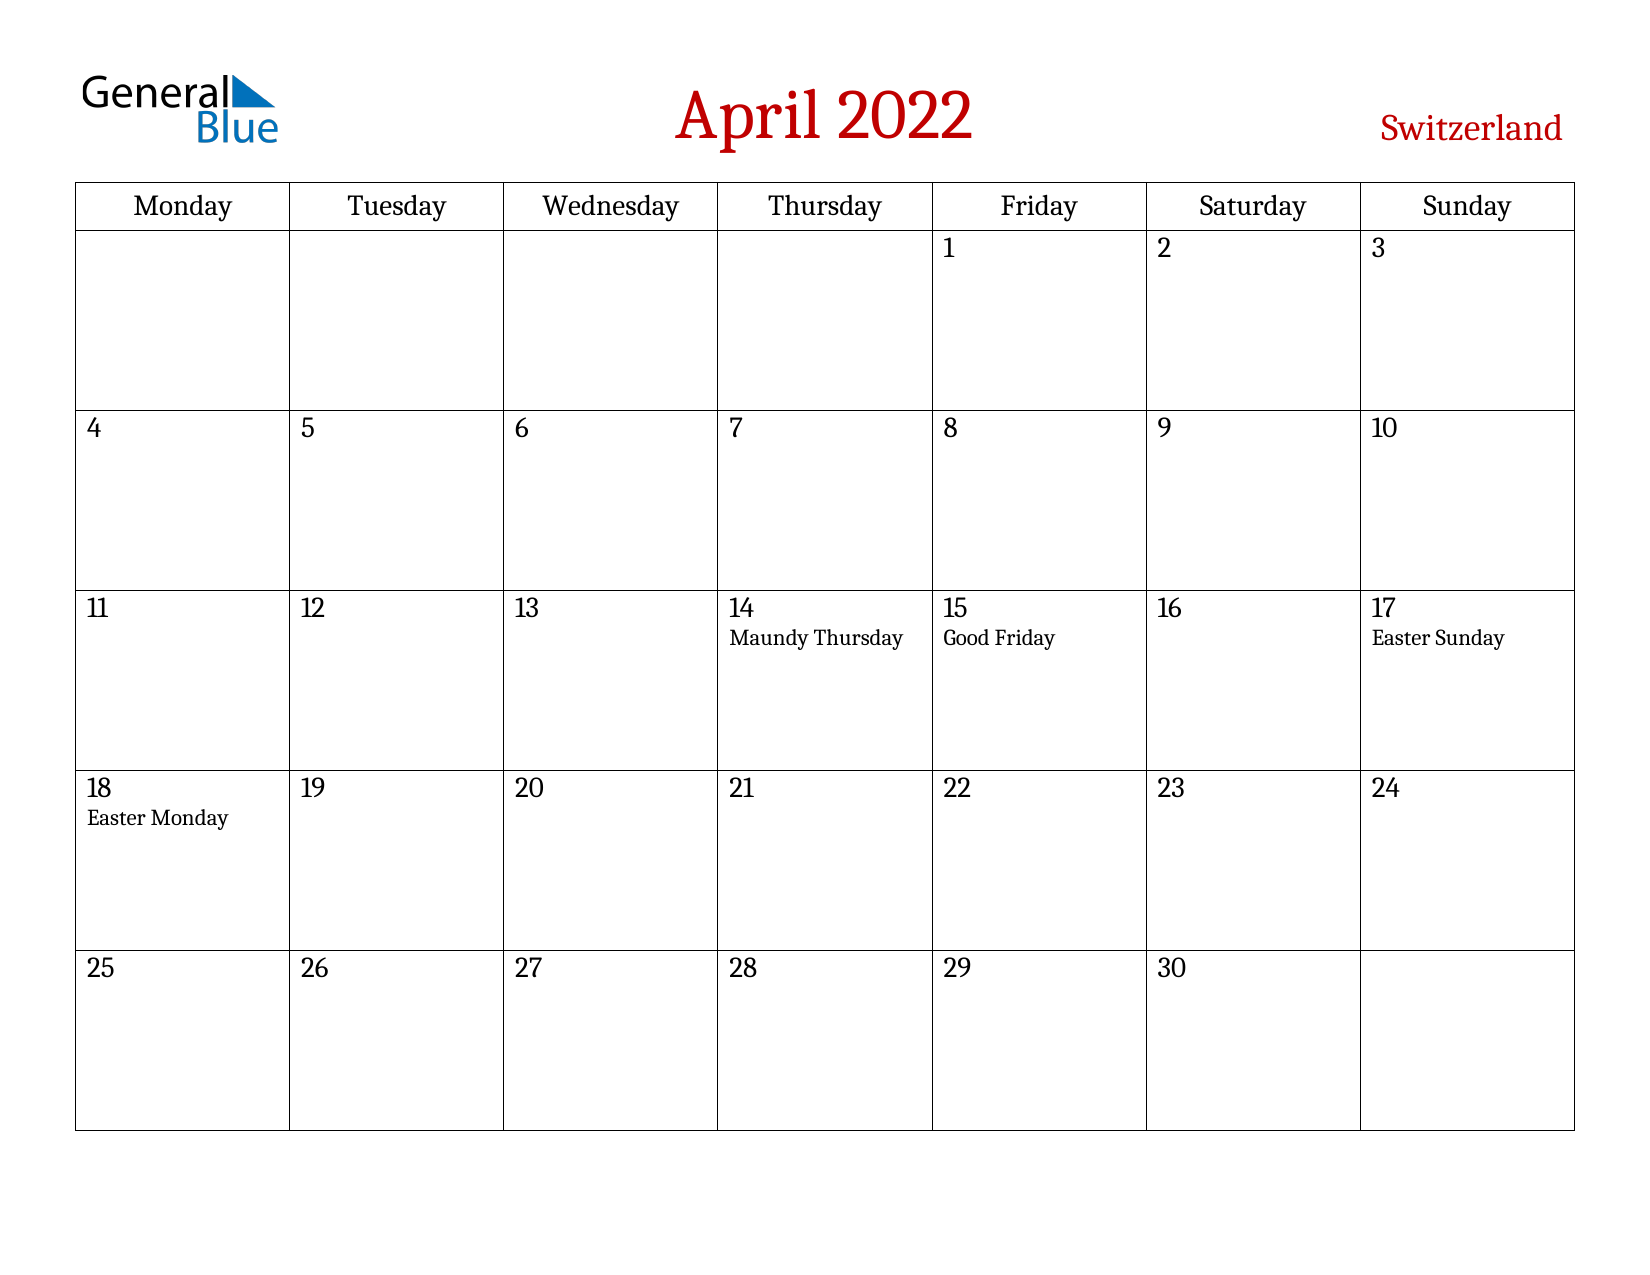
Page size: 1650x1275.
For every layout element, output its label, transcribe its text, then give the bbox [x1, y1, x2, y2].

table_cell [504, 985, 717, 1130]
table_cell [76, 985, 289, 1130]
table_cell [76, 265, 289, 410]
table_cell Saturday [1147, 183, 1360, 230]
table_cell [1147, 805, 1360, 950]
table_cell 15 [933, 591, 1146, 625]
table_cell Friday [933, 183, 1146, 230]
table_cell 19 [290, 771, 503, 805]
table_cell Sunday [1361, 183, 1574, 230]
table_cell [504, 265, 717, 410]
table_cell Wednesday [504, 183, 717, 230]
table_header Switzerland [1146, 75, 1574, 182]
table_cell [718, 265, 932, 410]
table_cell [1361, 265, 1574, 410]
table_cell 20 [504, 771, 717, 805]
table_cell 30 [1147, 951, 1360, 985]
table_cell [718, 985, 932, 1130]
table_cell [76, 445, 289, 590]
table_cell [1361, 951, 1574, 985]
table_cell [290, 985, 503, 1130]
picture [82, 75, 278, 143]
table_cell [504, 625, 717, 770]
table_cell [290, 231, 503, 264]
table_cell 25 [76, 951, 289, 985]
table_cell [1147, 625, 1360, 770]
table_cell 28 [718, 951, 932, 985]
table_cell 24 [1361, 771, 1574, 805]
table_cell 2 [1147, 231, 1360, 264]
table_cell [504, 231, 717, 264]
table_cell [290, 265, 503, 410]
table_cell 16 [1147, 591, 1360, 625]
table_cell [1147, 265, 1360, 410]
table_cell 27 [504, 951, 717, 985]
table_cell [290, 445, 503, 590]
table_cell [933, 985, 1146, 1130]
table_cell 6 [504, 411, 717, 444]
table_cell [504, 805, 717, 950]
table_cell [290, 625, 503, 770]
table_cell [933, 805, 1146, 950]
table_cell 13 [504, 591, 717, 625]
table_cell 8 [933, 411, 1146, 444]
table_cell 22 [933, 771, 1146, 805]
table_cell 7 [718, 411, 932, 444]
table_cell 12 [290, 591, 503, 625]
table_cell [1361, 985, 1574, 1130]
table_cell [504, 445, 717, 590]
table_cell 29 [933, 951, 1146, 985]
table_cell [1361, 805, 1574, 950]
table_cell Good Friday [933, 625, 1146, 770]
table_cell 11 [76, 591, 289, 625]
table_cell 9 [1147, 411, 1360, 444]
table_cell Maundy Thursday [718, 625, 932, 770]
table_cell 5 [290, 411, 503, 444]
table_header April 2022 [504, 75, 1146, 182]
table_cell [933, 445, 1146, 590]
table_cell [718, 445, 932, 590]
table_cell 3 [1361, 231, 1574, 264]
table_cell 18 [76, 771, 289, 805]
table_cell 21 [718, 771, 932, 805]
table_cell Tuesday [290, 183, 503, 230]
table_cell Easter Monday [76, 805, 289, 950]
table_cell [1147, 985, 1360, 1130]
table_cell [933, 265, 1146, 410]
table_cell 26 [290, 951, 503, 985]
table_cell [718, 805, 932, 950]
table_cell Easter Sunday [1361, 625, 1574, 770]
table_cell 10 [1361, 411, 1574, 444]
table_cell Thursday [718, 183, 932, 230]
table_cell [290, 805, 503, 950]
table_cell [76, 231, 289, 264]
table_cell 4 [76, 411, 289, 444]
table_cell 14 [718, 591, 932, 625]
table_header [76, 75, 503, 182]
table_cell [1361, 445, 1574, 590]
table_cell 17 [1361, 591, 1574, 625]
table_cell 1 [933, 231, 1146, 264]
table_cell [1147, 445, 1360, 590]
table_cell 23 [1147, 771, 1360, 805]
table_cell [718, 231, 932, 264]
table_cell Monday [76, 183, 289, 230]
table_cell [76, 625, 289, 770]
